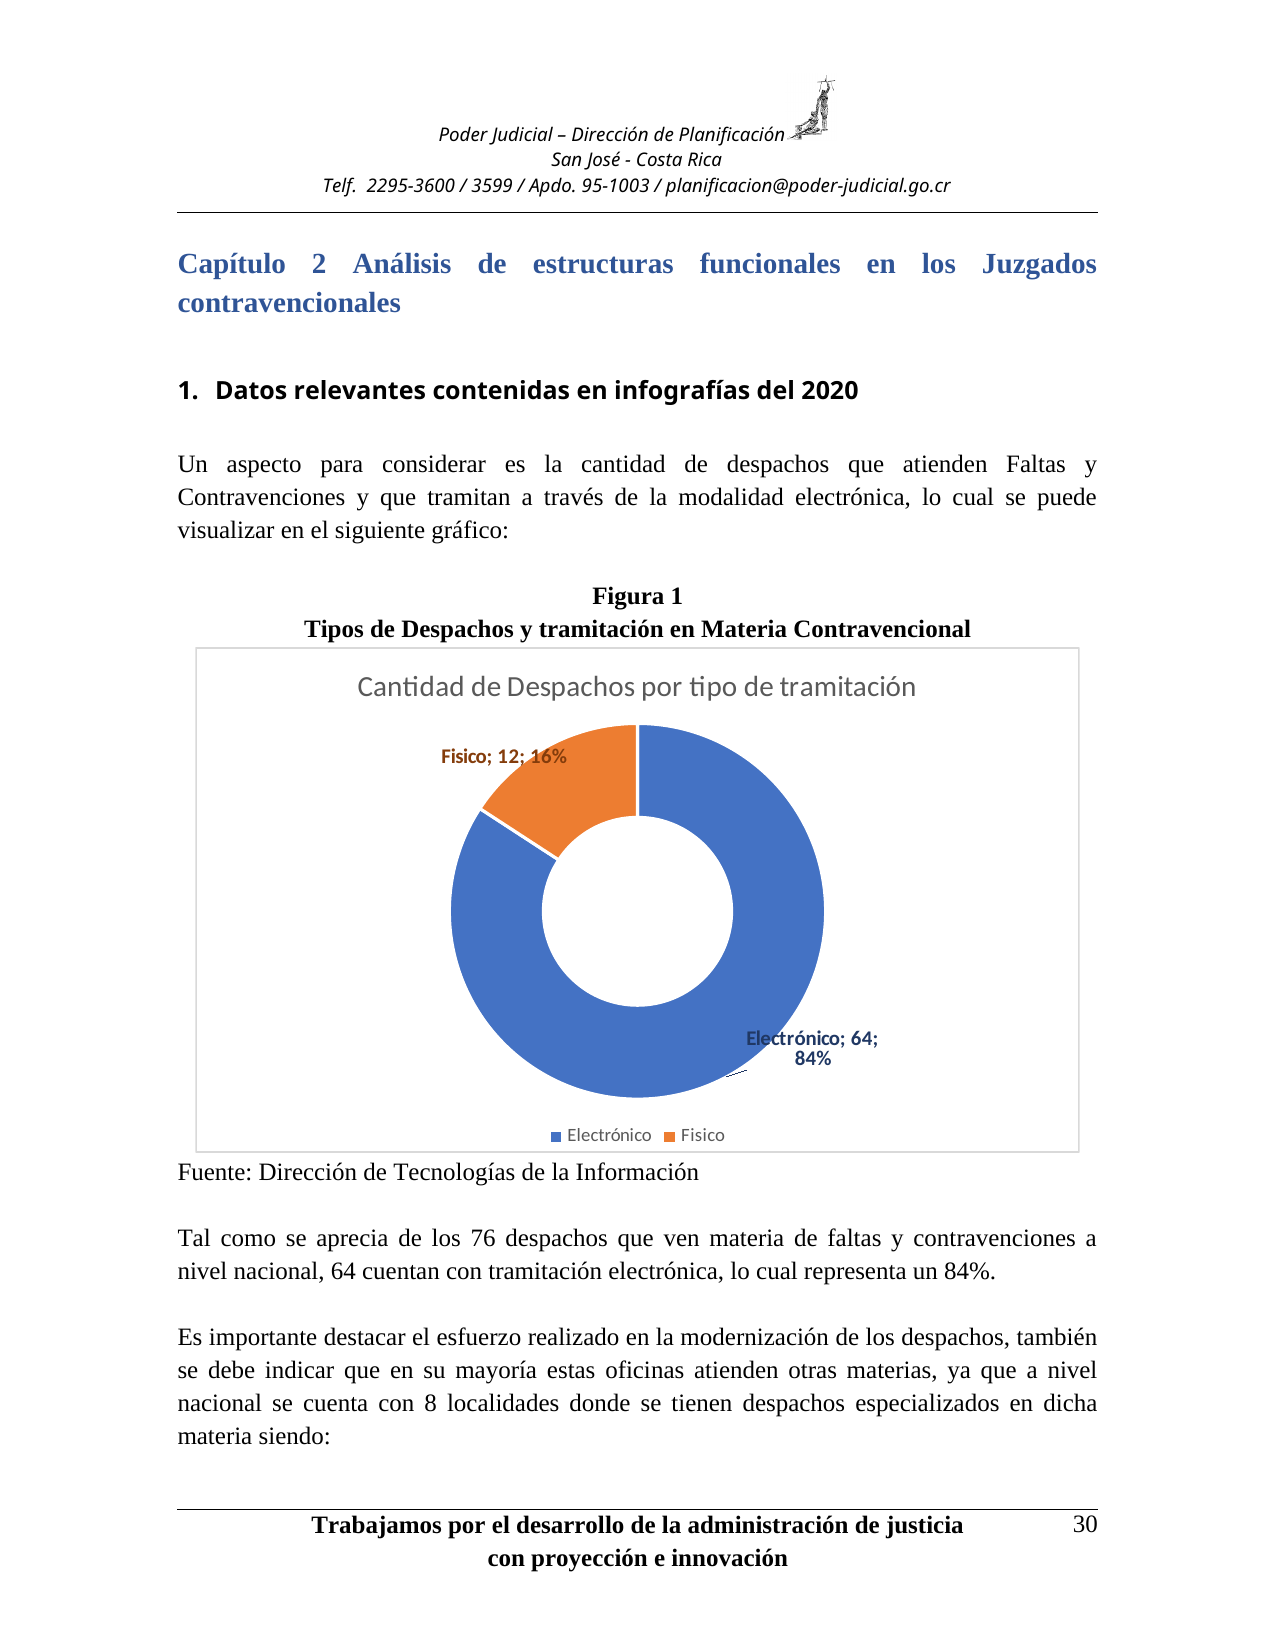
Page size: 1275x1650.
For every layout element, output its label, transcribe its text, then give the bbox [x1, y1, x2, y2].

picture [785, 73, 837, 141]
subtitle Datos relevantes contenidas en infografías del 2020 [177, 373, 1098, 407]
text Tal como se aprecia de los 76 despachos que ven materia de faltas y contravenciones a nivel nacional, 64 cuentan con tramitación electrónica, lo cual representa un 84%. [177, 1223, 1098, 1285]
text Figura 1 [177, 581, 1098, 610]
text Es importante destacar el esfuerzo realizado en la modernización de los despachos, también se debe indicar que en su mayoría estas oficinas atienden otras materias, ya que a nivel nacional se cuenta con 8 localidades donde se tienen despachos especializados en dicha materia siendo: [177, 1322, 1098, 1450]
text Tipos de Despachos y tramitación en Materia Contravencional [177, 614, 1098, 643]
text Fuente: Dirección de Tecnologías de la Información [177, 1157, 1098, 1186]
text Un aspecto para considerar es la cantidad de despachos que atienden Faltas y Contravenciones y que tramitan a través de la modalidad electrónica, lo cual se puede visualizar en el siguiente gráfico: [177, 449, 1098, 544]
subtitle Capítulo 2 Análisis de estructuras funcionales en los Juzgados contravencionales [177, 246, 1098, 318]
